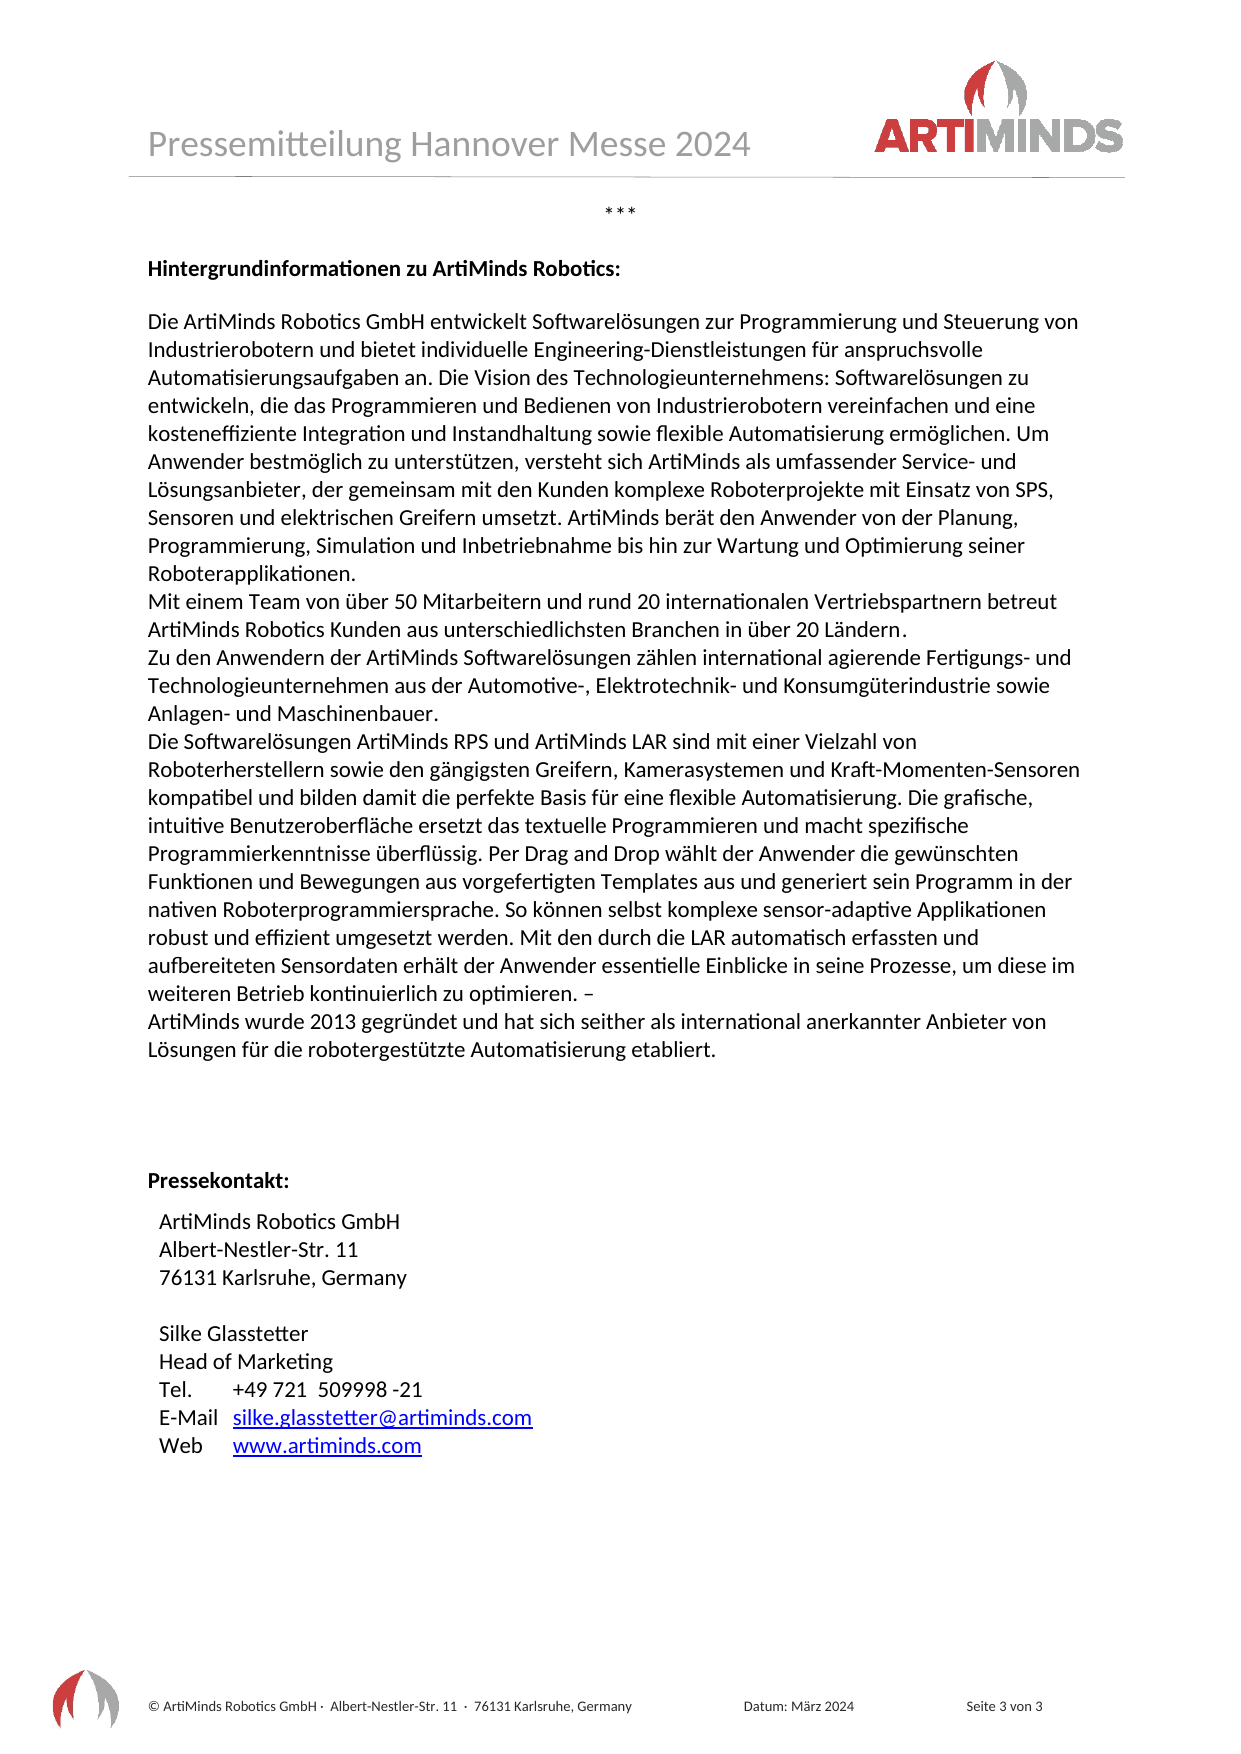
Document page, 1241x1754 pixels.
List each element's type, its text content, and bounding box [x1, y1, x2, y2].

table_header ArtiMinds Robotics GmbH [148, 1207, 631, 1235]
text ArtiMinds wurde 2013 gegründet und hat sich seither als international anerkannter Anbieter von Lösungen für die robotergestützte Automatisierung etabliert. [148, 1007, 1092, 1063]
text Mit einem Team von über 50 Mitarbeitern und rund 20 internationalen Vertriebspartnern betreut ArtiMinds Robotics Kunden aus unterschiedlichsten Branchen in über 20 Ländern. [148, 587, 1092, 643]
text Hintergrundinformationen zu ArtiMinds Robotics: [148, 254, 1092, 282]
table_cell Web www.artiminds.com [148, 1431, 631, 1487]
text Zu den Anwendern der ArtiMinds Softwarelösungen zählen international agierende Fertigungs- und Technologieunternehmen aus der Automotive-, Elektrotechnik- und Konsumgüterindustrie sowie Anlagen- und Maschinenbauer. [148, 643, 1092, 727]
table_cell Albert-Nestler-Str. 11 [148, 1235, 631, 1263]
text Die ArtiMinds Robotics GmbH entwickelt Softwarelösungen zur Programmierung und Steuerung von Industrierobotern und bietet individuelle Engineering-Dienstleistungen für anspruchsvolle Automatisierungsaufgaben an. Die Vision des Technologieunternehmens: Softwarelösungen zu entwickeln, die das Programmieren und Bedienen von Industrierobotern vereinfachen und eine kosteneffiziente Integration und Instandhaltung sowie flexible Automatisierung ermöglichen. Um Anwender bestmöglich zu unterstützen, versteht sich ArtiMinds als umfassender Service- und Lösungsanbieter, der gemeinsam mit den Kunden komplexe Roboterprojekte mit Einsatz von SPS, Sensoren und elektrischen Greifern umsetzt. ArtiMinds berät den Anwender von der Planung, Programmierung, Simulation und Inbetriebnahme bis hin zur Wartung und Optimierung seiner Roboterapplikationen. [148, 307, 1092, 587]
table_cell Head of Marketing [148, 1347, 631, 1375]
table_cell Tel. +49 721 509998 -21 [148, 1375, 631, 1403]
text *** [148, 201, 1092, 229]
table_cell E-Mail silke.glasstetter@artiminds.com [148, 1403, 631, 1431]
picture [47, 1668, 122, 1728]
table_cell 76131 Karlsruhe, Germany [148, 1263, 631, 1319]
text Die Softwarelösungen ArtiMinds RPS und ArtiMinds LAR sind mit einer Vielzahl von Roboterherstellern sowie den gängigsten Greifern, Kamerasystemen und Kraft-Momenten-Sensoren kompatibel und bilden damit die perfekte Basis für eine flexible Automatisierung. Die grafische, intuitive Benutzeroberfläche ersetzt das textuelle Programmieren und macht spezifische Programmierkenntnisse überflüssig. Per Drag and Drop wählt der Anwender die gewünschten Funktionen und Bewegungen aus vorgefertigten Templates aus und generiert sein Programm in der nativen Roboterprogrammiersprache. So können selbst komplexe sensor-adaptive Applikationen robust und effizient umgesetzt werden. Mit den durch die LAR automatisch erfassten und aufbereiteten Sensordaten erhält der Anwender essentielle Einblicke in seine Prozesse, um diese im weiteren Betrieb kontinuierlich zu optimieren. – [148, 727, 1092, 1007]
picture [870, 52, 1127, 156]
table_cell Silke Glasstetter [148, 1319, 631, 1347]
text Pressekontakt: [148, 1166, 1092, 1194]
